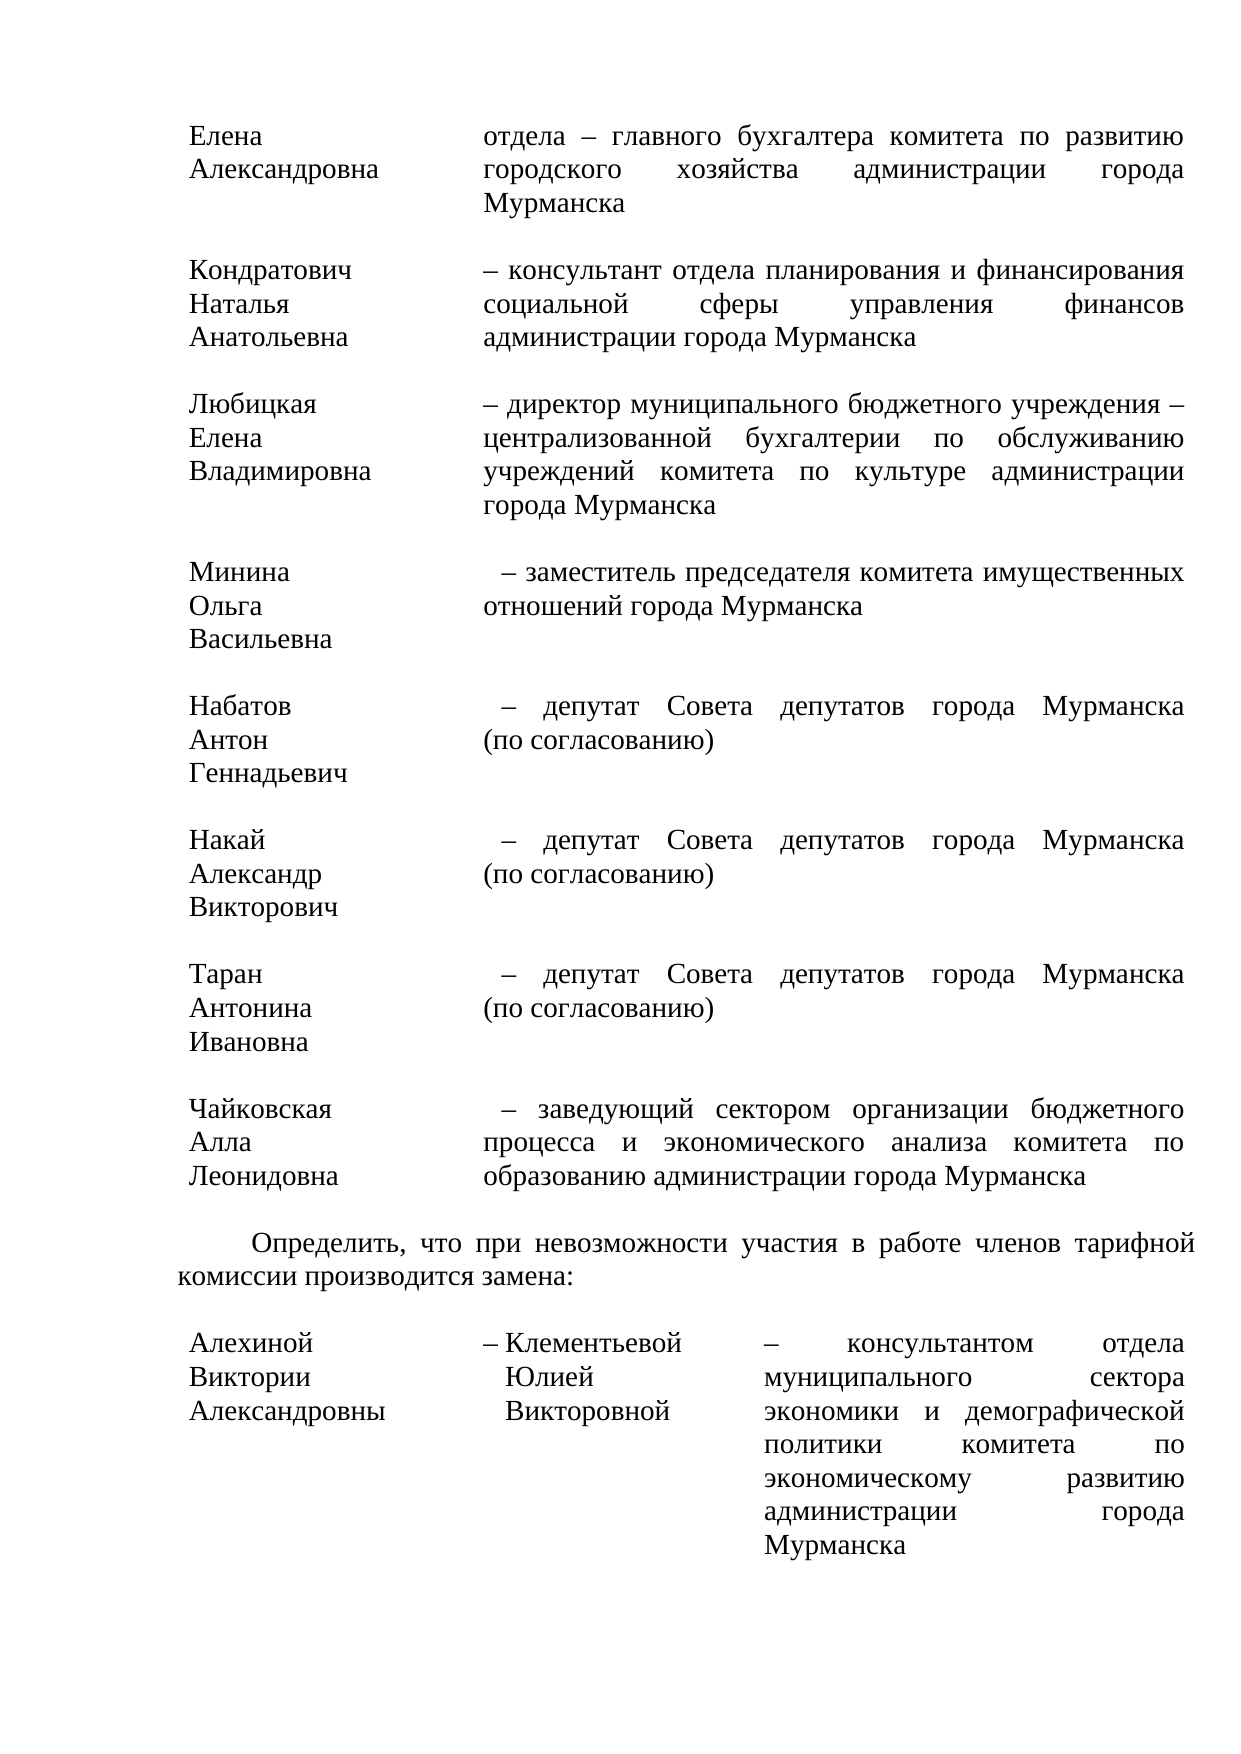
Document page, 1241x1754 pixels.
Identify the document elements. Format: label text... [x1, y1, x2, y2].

table_cell – депутат Совета депутатов города Мурманска (по согласованию) [472, 823, 1196, 957]
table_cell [472, 118, 1196, 252]
table_cell – депутат Совета депутатов города Мурманска (по согласованию) [472, 957, 1196, 1091]
table_header – консультантом отдела муниципального сектора экономики и демографической политики комитета по экономическому развитию администрации города Мурманска [753, 1326, 1196, 1594]
table_cell Накай Александр Викторович [177, 823, 472, 957]
table_cell – депутат Совета депутатов города Мурманска (по согласованию) [472, 688, 1196, 822]
table_cell Набатов Антон Геннадьевич [177, 688, 472, 822]
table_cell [177, 118, 472, 252]
table_cell Минина Ольга Васильевна [177, 554, 472, 688]
table_cell Таран Антонина Ивановна [177, 957, 472, 1091]
table_header – Клементьевой Юлией Викторовной [472, 1326, 753, 1594]
table_cell Чайковская Алла Леонидовна [177, 1091, 472, 1191]
table_cell Кондратович Наталья Анатольевна [177, 252, 472, 386]
table_header Алехиной Виктории Александровны [177, 1326, 472, 1594]
table_cell – заместитель председателя комитета имущественных отношений города Мурманска [472, 554, 1196, 688]
table_cell – консультант отдела планирования и финансирования социальной сферы управления финансов администрации города Мурманска [472, 252, 1196, 386]
table_cell Любицкая Елена Владимировна [177, 386, 472, 554]
table_cell – заведующий сектором организации бюджетного процесса и экономического анализа комитета по образованию администрации города Мурманска [472, 1091, 1196, 1191]
table_cell – директор муниципального бюджетного учреждения – централизованной бухгалтерии по обслуживанию учреждений комитета по культуре администрации города Мурманска [472, 386, 1196, 554]
text Определить, что при невозможности участия в работе членов тарифной комиссии производится замена: [177, 1225, 1196, 1292]
